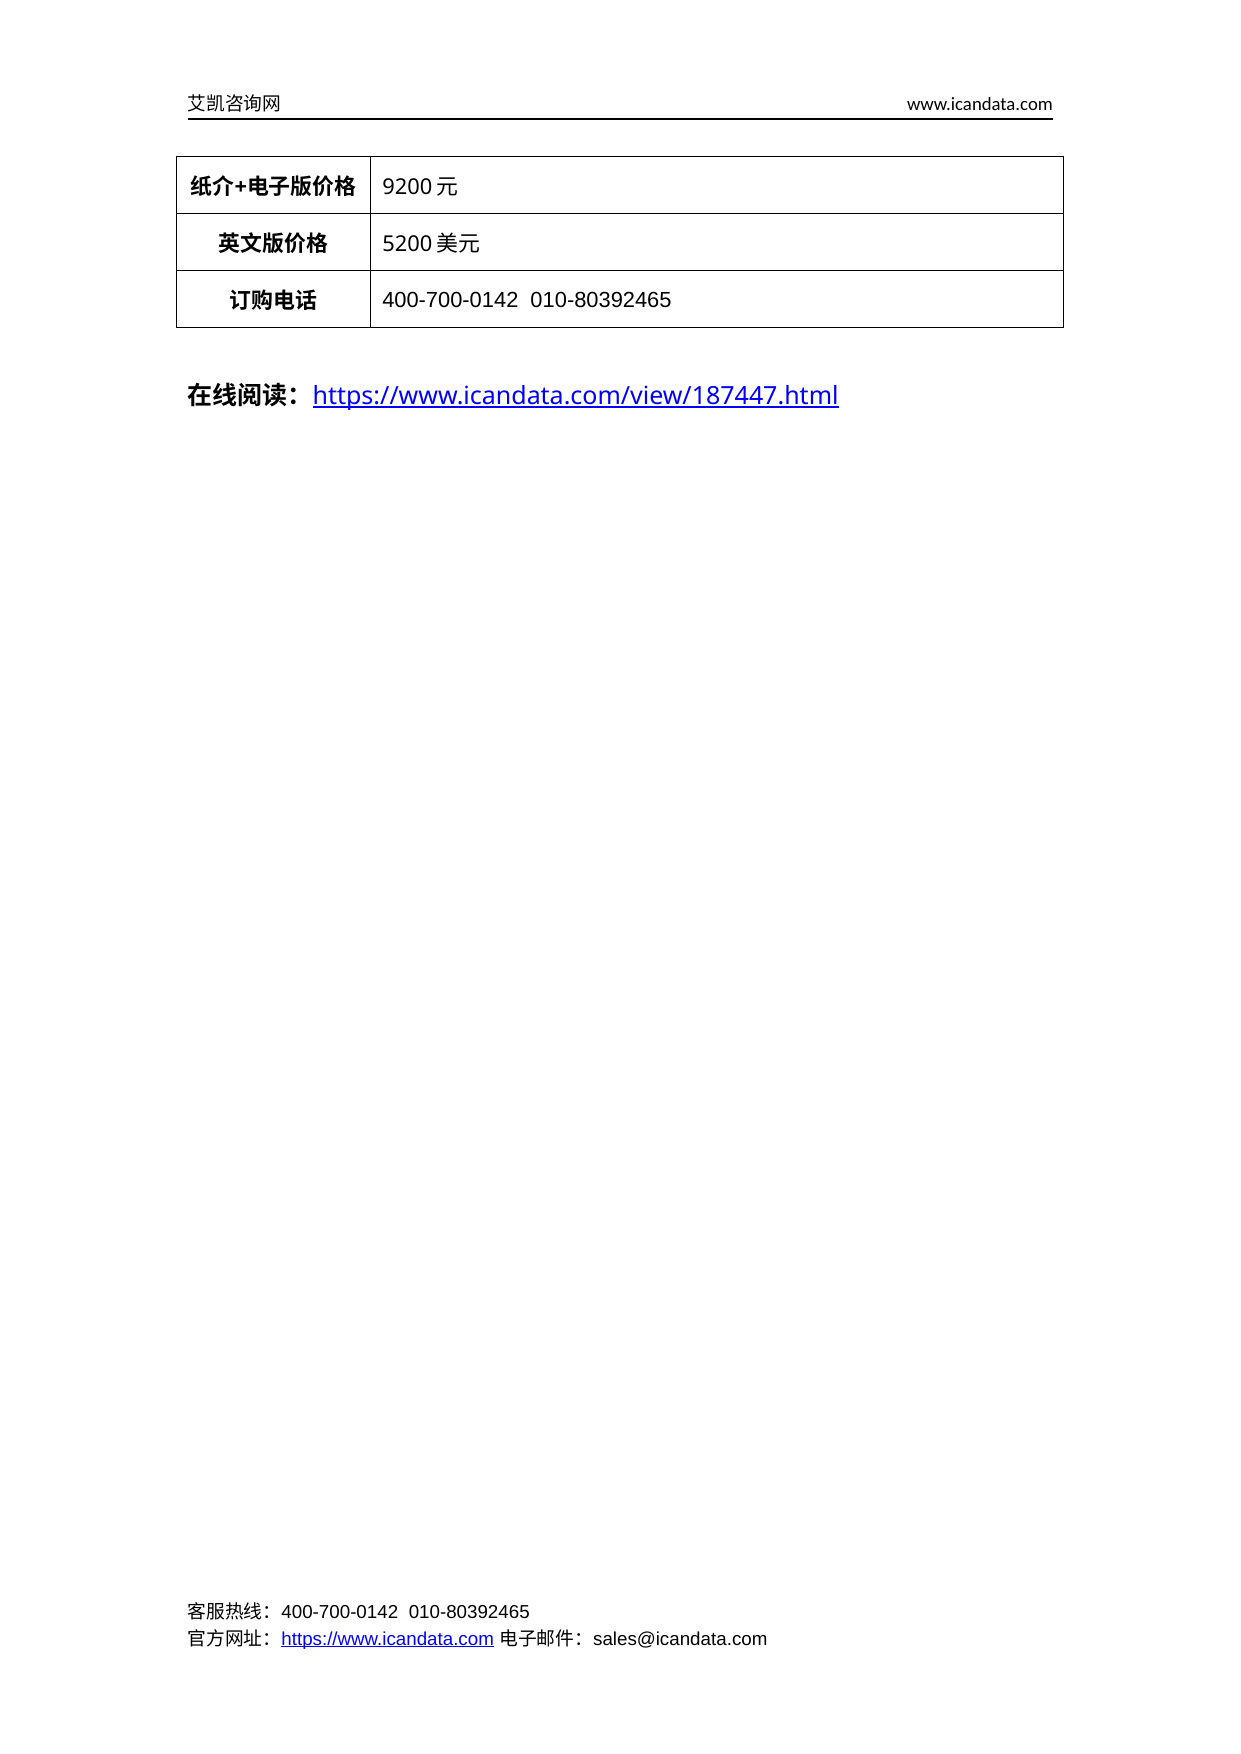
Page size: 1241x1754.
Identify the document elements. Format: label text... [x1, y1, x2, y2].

table_cell 纸介+电子版价格 [177, 157, 370, 213]
table_cell 400-700-0142 010-80392465 [371, 271, 1063, 327]
table_cell 订购电话 [177, 271, 370, 327]
table_cell 5200美元 [371, 214, 1063, 270]
table_cell 9200元 [371, 157, 1063, 213]
text 在线阅读：https://www.icandata.com/view/187447.html [187, 361, 1053, 426]
table_cell 英文版价格 [177, 214, 370, 270]
